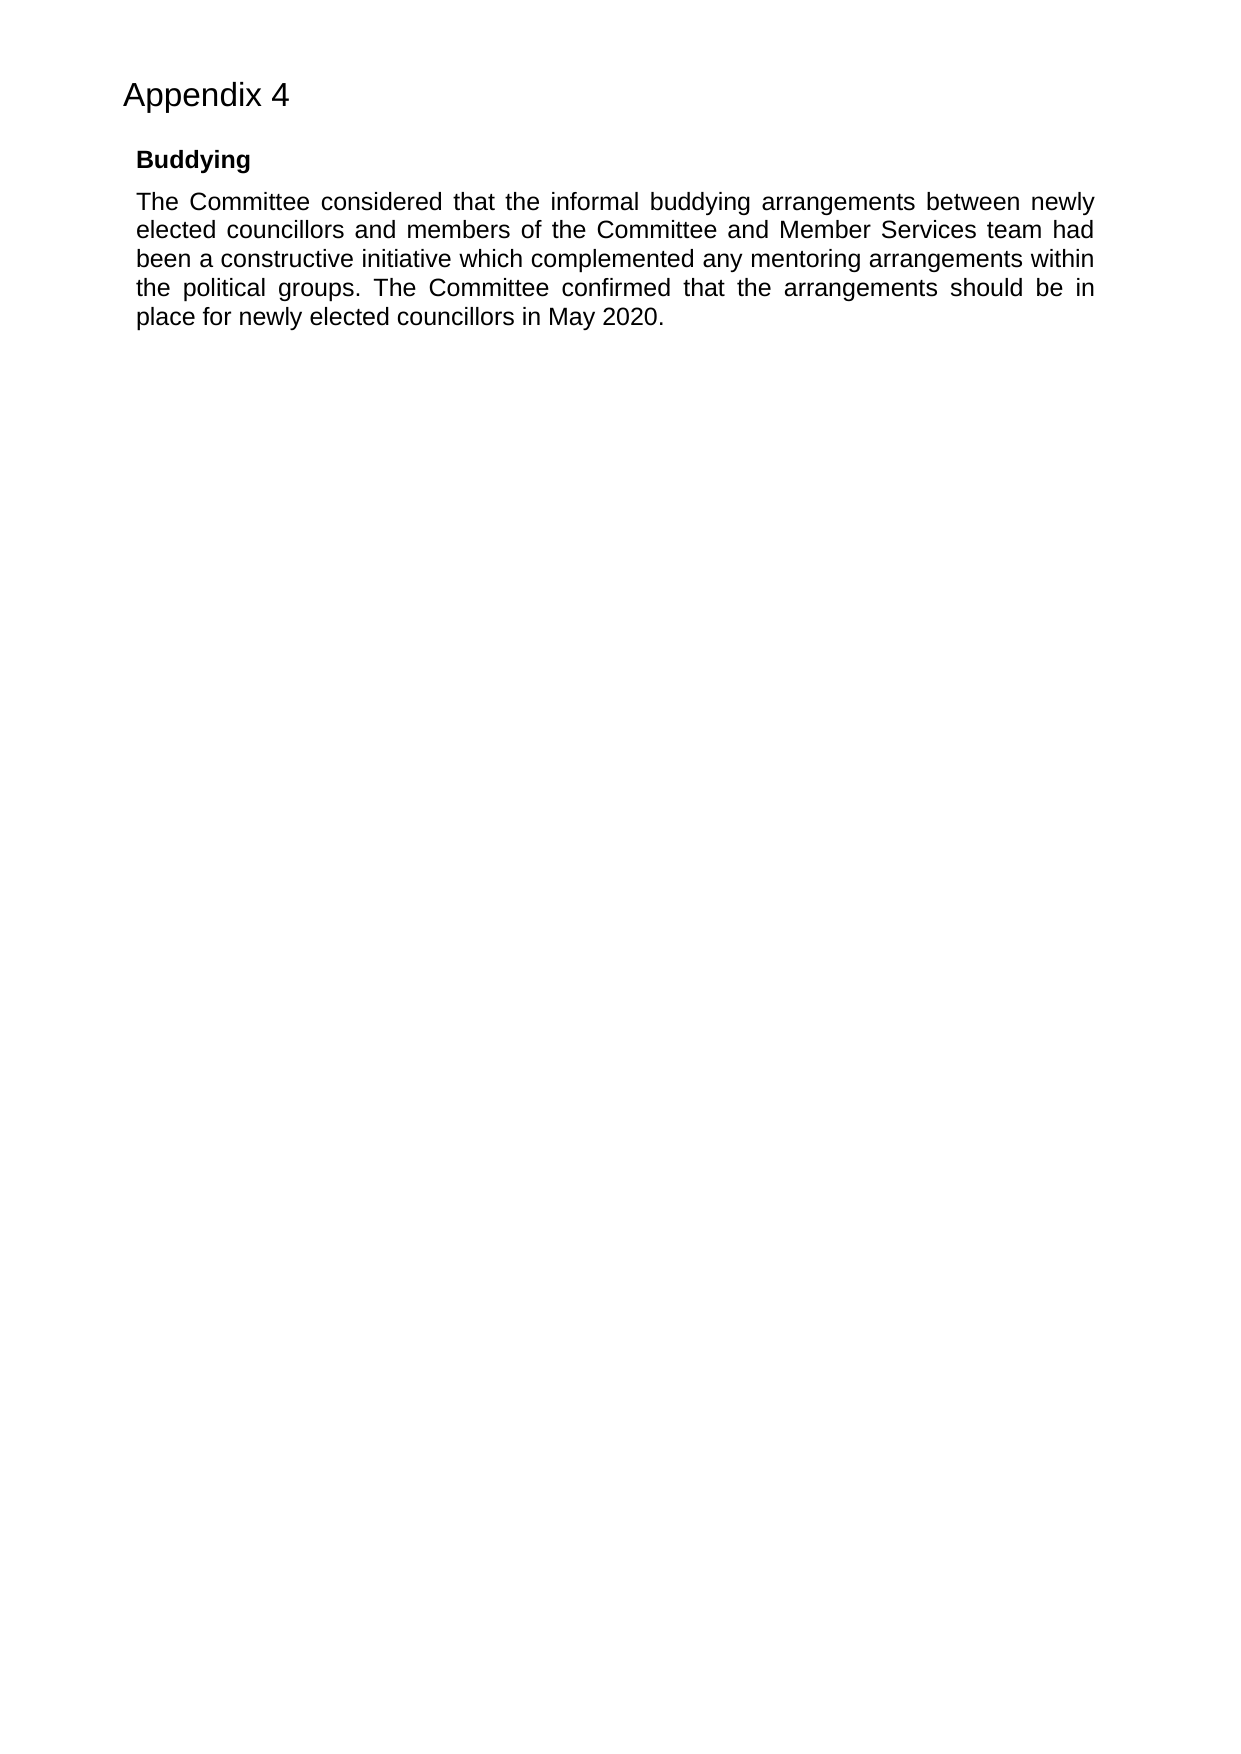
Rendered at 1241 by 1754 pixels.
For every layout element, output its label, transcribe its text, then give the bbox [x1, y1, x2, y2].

text The Committee considered that the informal buddying arrangements between newly elected councillors and members of the Committee and Member Services team had been a constructive initiative which complemented any mentoring arrangements within the political groups. The Committee confirmed that the arrangements should be in place for newly elected councillors in May 2020. [136, 187, 1096, 330]
subtitle Buddying [136, 145, 1101, 174]
